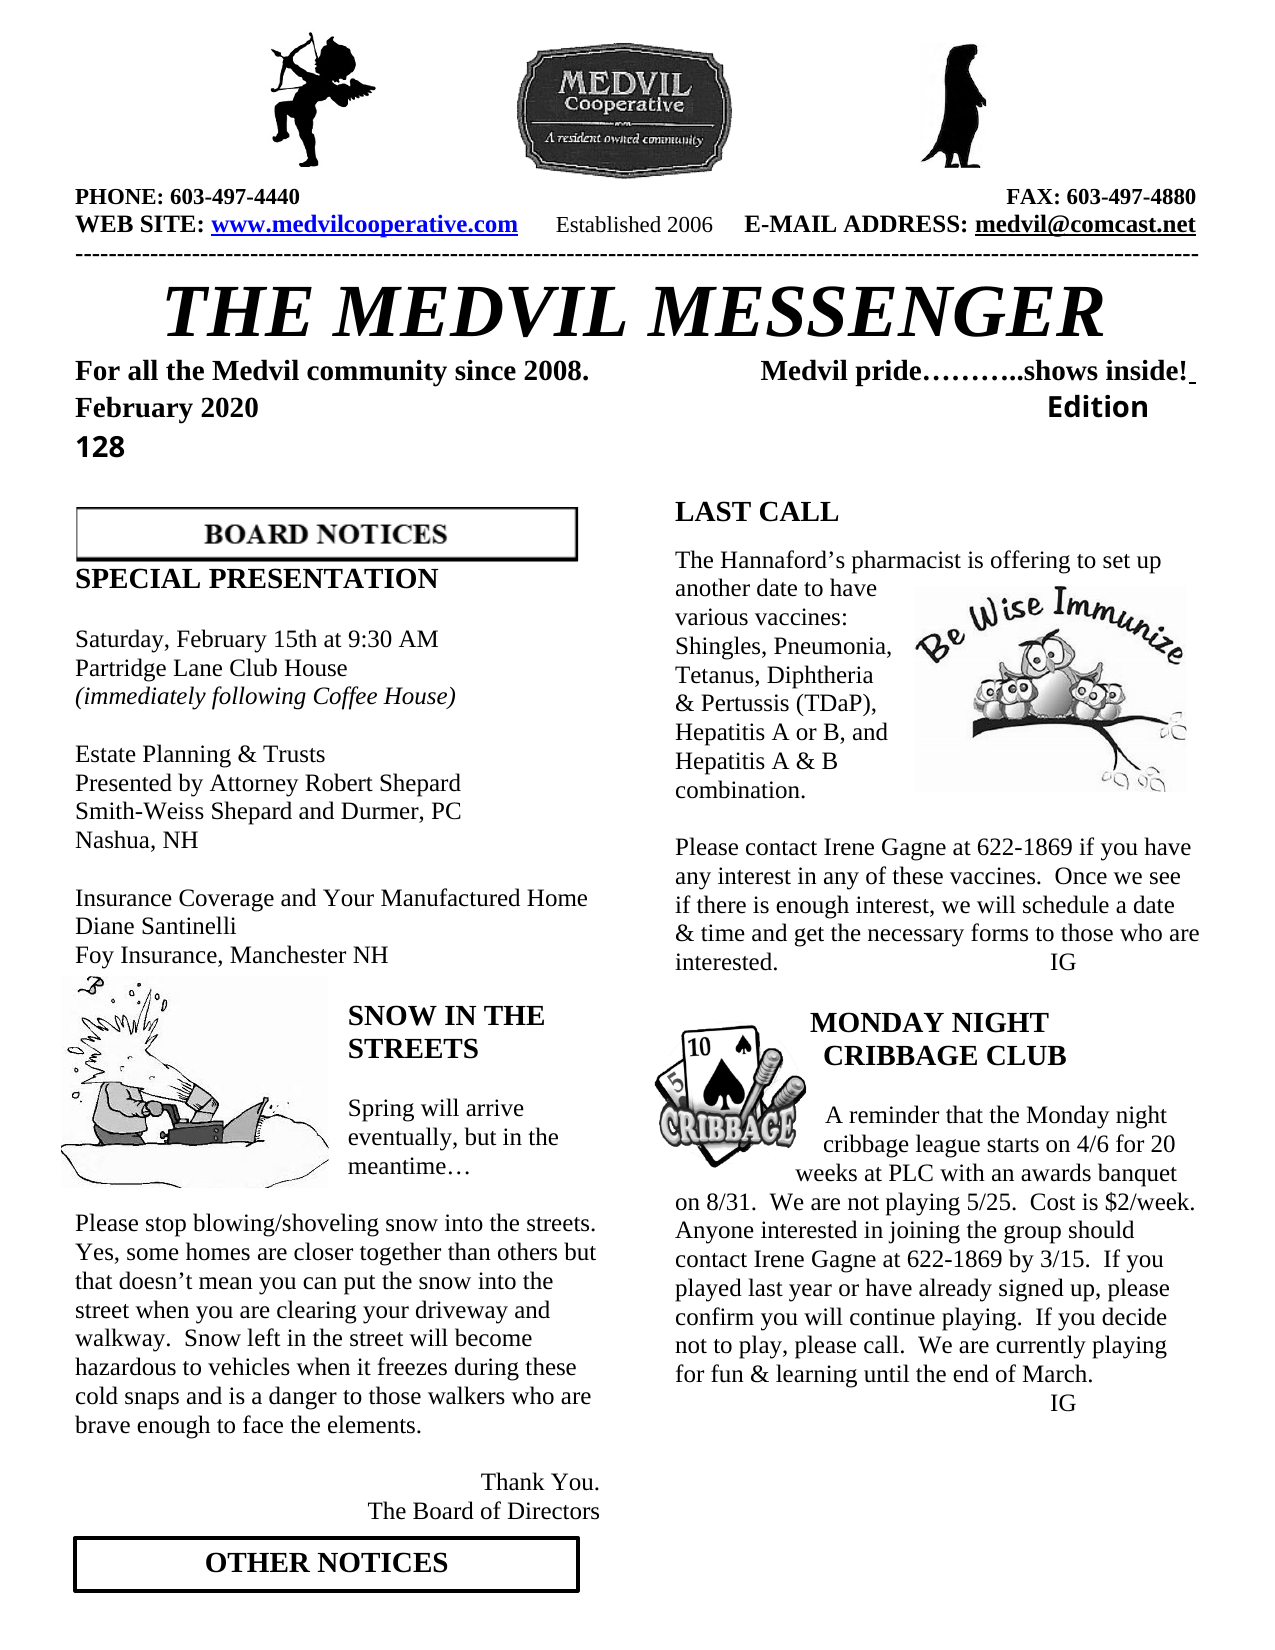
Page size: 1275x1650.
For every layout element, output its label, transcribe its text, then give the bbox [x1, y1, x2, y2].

text Spring will arrive eventually, but in the meantime… [329, 1093, 600, 1180]
picture [917, 43, 987, 166]
text Foy Insurance, Manchester NH [75, 940, 600, 969]
text Thank You. [75, 1467, 600, 1496]
text Smith-Weiss Shepard and Durmer, PC [75, 796, 600, 825]
text Saturday, February 15th at 9:30 AM [75, 624, 600, 653]
text Insurance Coverage and Your Manufactured Home [75, 883, 600, 911]
text A reminder that the Monday night cribbage league starts on 4/6 for 20 weeks at PLC with an awards banquet on 8/31. We are not playing 5/25. Cost is $2/week. Anyone interested in joining the group should contact Irene Gagne at 622-1869 by 3/15. If you played last year or have already signed up, please confirm you will continue playing. If you decide not to play, please call. We are currently playing for fun & learning until the end of March. [675, 1101, 1200, 1388]
text The Board of Directors [75, 1496, 600, 1525]
text MONDAY NIGHT CRIBBAGE CLUB [675, 1005, 1200, 1072]
text SPECIAL PRESENTATION [75, 528, 600, 595]
text LAST CALL [675, 494, 1200, 528]
text SNOW IN THE STREETS [329, 998, 600, 1065]
picture [75, 507, 578, 561]
picture [266, 28, 376, 166]
picture [511, 36, 737, 183]
text Nashua, NH [75, 825, 600, 854]
text Diane Santinelli [75, 911, 600, 940]
text Please stop blowing/shoveling snow into the streets. Yes, some homes are closer together than others but that doesn’t mean you can put the snow into the street when you are clearing your driveway and walkway. Snow left in the street will become hazardous to vehicles when it freezes during these cold snaps and is a danger to those walkers who are brave enough to face the elements. [75, 1208, 600, 1438]
text Please contact Irene Gagne at 622-1869 if you have any interest in any of these vaccines. Once we see if there is enough interest, we will schedule a date & time and get the necessary forms to those who are interested. IG [675, 832, 1200, 976]
text Partridge Lane Club House [75, 653, 600, 681]
text IG [675, 1388, 1200, 1417]
text Presented by Attorney Robert Shepard [75, 768, 600, 796]
text The Hannaford’s pharmacist is offering to set up another date to have various vaccines: Shingles, Pneumonia, Tetanus, Diphtheria & Pertussis (TDaP), Hepatitis A or B, and Hepatitis A & B combination. [675, 545, 1200, 803]
text Estate Planning & Trusts [75, 739, 600, 768]
text (immediately following Coffee House) [75, 681, 600, 710]
